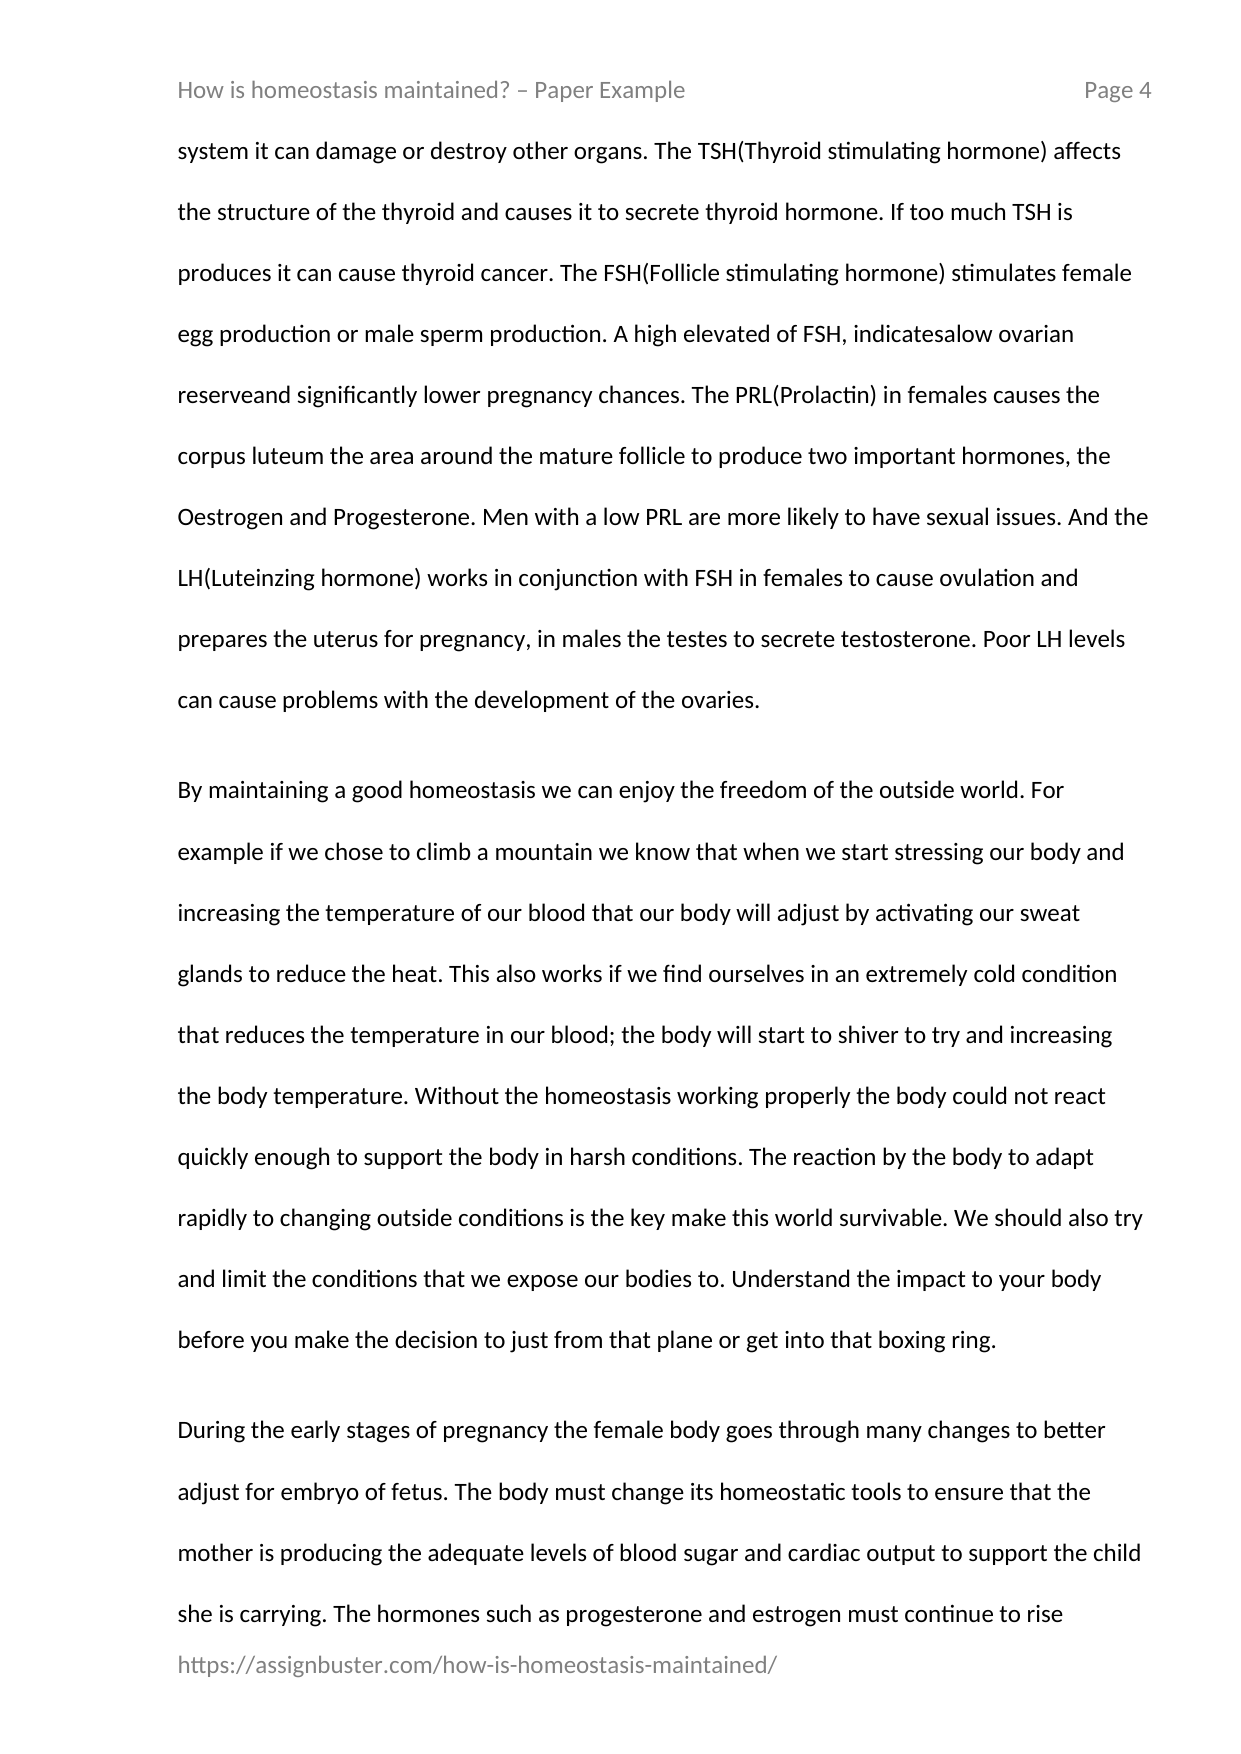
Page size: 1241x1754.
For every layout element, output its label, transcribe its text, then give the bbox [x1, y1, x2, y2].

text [177, 135, 1152, 715]
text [177, 1414, 1152, 1628]
text By maintaining a good homeostasis we can enjoy the freedom of the outside world. For example if we chose to climb a mountain we know that when we start stressing our body and increasing the temperature of our blood that our body will adjust by activating our sweat glands to reduce the heat. This also works if we find ourselves in an extremely cold condition that reduces the temperature in our blood; the body will start to shiver to try and increasing the body temperature. Without the homeostasis working properly the body could not react quickly enough to support the body in harsh conditions. The reaction by the body to adapt rapidly to changing outside conditions is the key make this world survivable. We should also try and limit the conditions that we expose our bodies to. Understand the impact to your body before you make the decision to just from that plane or get into that boxing ring. [177, 775, 1152, 1354]
